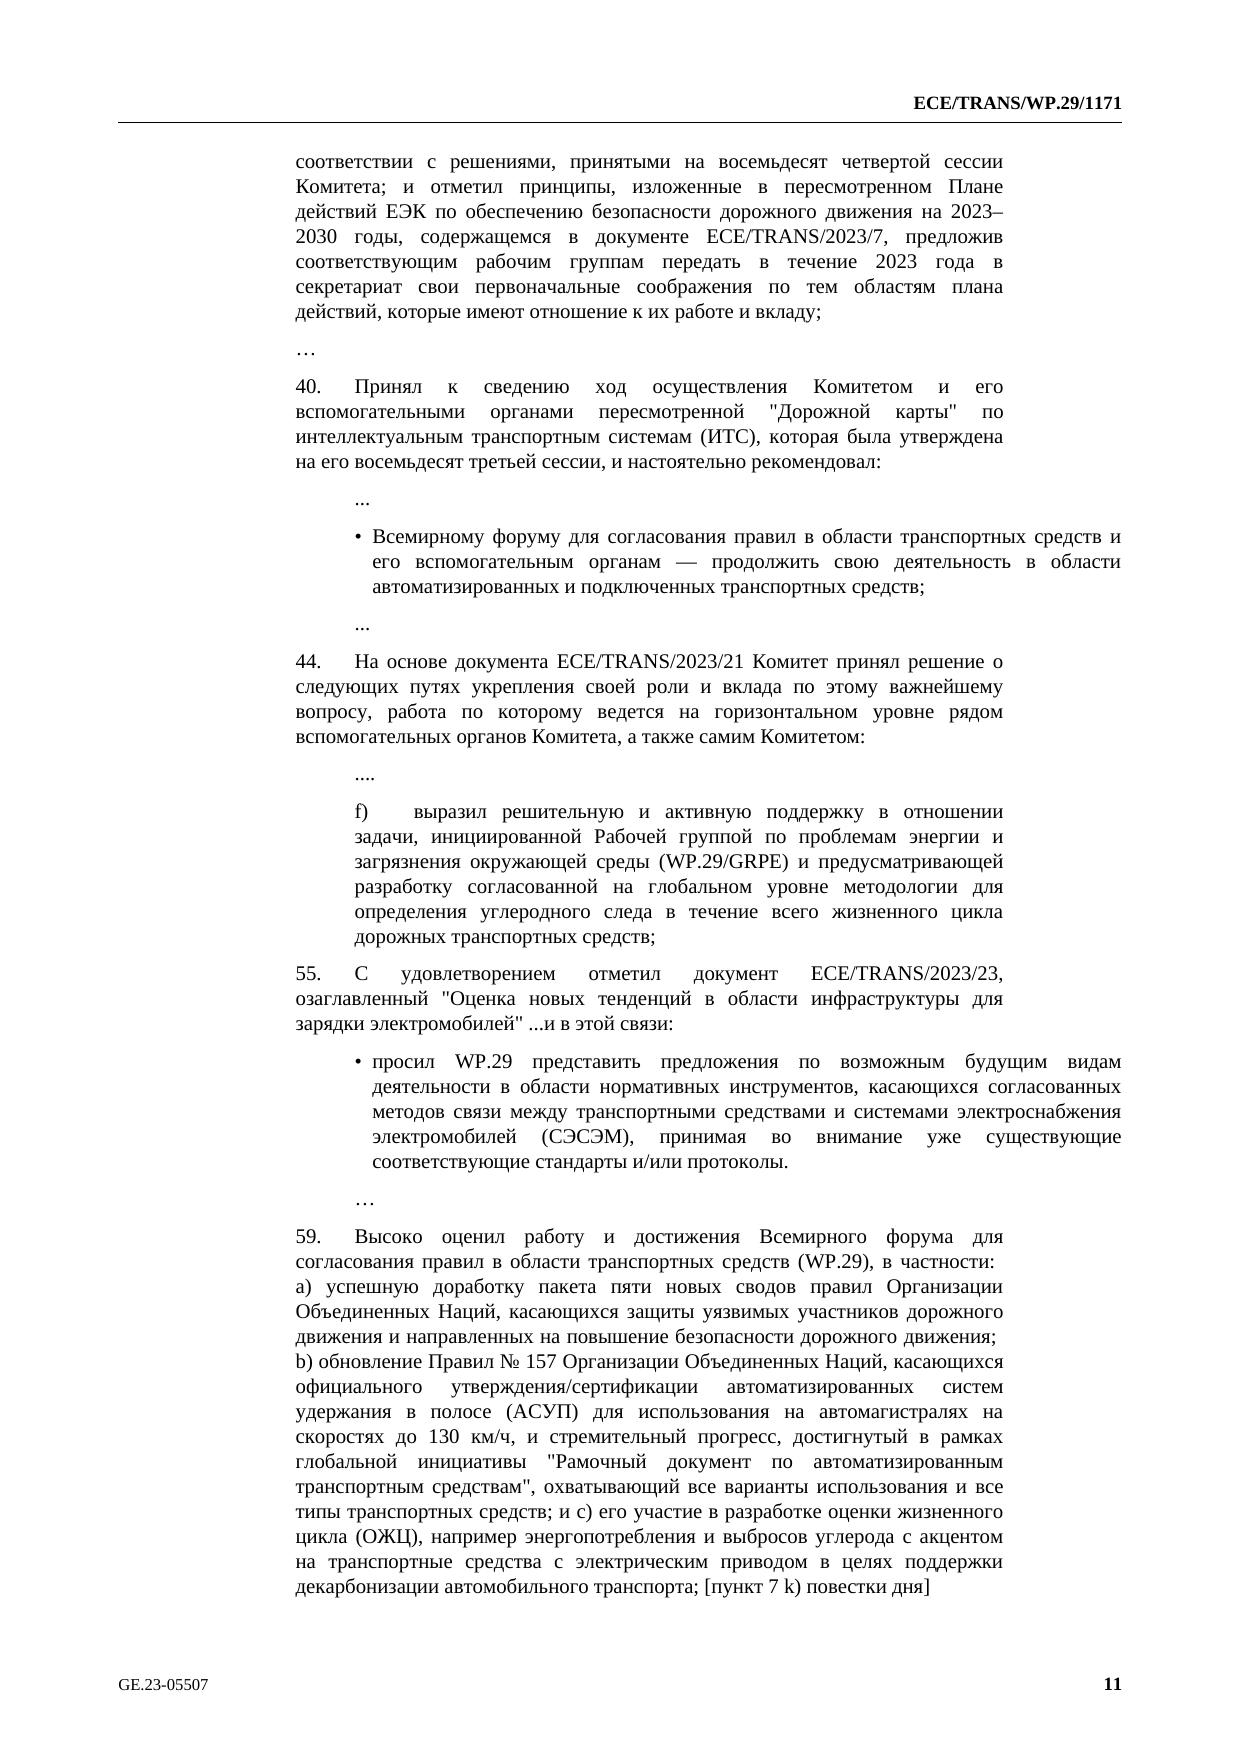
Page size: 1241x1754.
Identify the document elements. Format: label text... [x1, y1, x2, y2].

text 55. С удовлетворением отметил документ ECE/TRANS/2023/23, озаглавленный "Оценка новых тенденций в области инфраструктуры для зарядки электромобилей" ...и в этой связи: [295, 960, 1004, 1035]
text Всемирному форуму для согласования правил в области транспортных средств и его вспомогательным органам — продолжить свою деятельность в области автоматизированных и подключенных транспортных средств; [354, 523, 1122, 598]
text … [354, 1185, 1004, 1210]
text просил WP.29 представить предложения по возможным будущим видам деятельности в области нормативных инструментов, касающихся согласованных методов связи между транспортными средствами и системами электроснабжения электромобилей (СЭСЭМ), принимая во внимание уже существующие соответствующие стандарты и/или протоколы. [354, 1048, 1122, 1173]
text 59. Высоко оценил работу и достижения Всемирного форума для согласования правил в области транспортных средств (WP.29), в частности: а) успешную доработку пакета пяти новых сводов правил Организации Объединенных Наций, касающихся защиты уязвимых участников дорожного движения и направленных на повышение безопасности дорожного движения; b) обновление Правил № 157 Организации Объединенных Наций, касающихся официального утверждения/сертификации автоматизированных систем удержания в полосе (АСУП) для использования на автомагистралях на скоростях до 130 км/ч, и стремительный прогресс, достигнутый в рамках глобальной инициативы "Рамочный документ по автоматизированным транспортным средствам", охватывающий все варианты использования и все типы транспортных средств; и с) его участие в разработке оценки жизненного цикла (ОЖЦ), например энергопотребления и выбросов углерода с акцентом на транспортные средства с электрическим приводом в целях поддержки декарбонизации автомобильного транспорта; [пункт 7 k) повестки дня] [295, 1223, 1004, 1598]
text f) выразил решительную и активную поддержку в отношении задачи, инициированной Рабочей группой по проблемам энергии и загрязнения окружающей среды (WP.29/GRPE) и предусматривающей разработку согласованной на глобальном уровне методологии для определения углеродного следа в течение всего жизненного цикла дорожных транспортных средств; [354, 798, 1004, 948]
text 44. На основе документа ECE/TRANS/2023/21 Комитет принял решение о следующих путях укрепления своей роли и вклада по этому важнейшему вопросу, работа по которому ведется на горизонтальном уровне рядом вспомогательных органов Комитета, а также самим Комитетом: [295, 648, 1004, 748]
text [295, 148, 1004, 323]
text .... [354, 760, 1004, 785]
text … [295, 335, 1004, 360]
text 40. Принял к сведению ход осуществления Комитетом и его вспомогательными органами пересмотренной "Дорожной карты" по интеллектуальным транспортным системам (ИТС), которая была утверждена на его восемьдесят третьей сессии, и настоятельно рекомендовал: [295, 373, 1004, 473]
text ... [354, 485, 1004, 510]
text ... [354, 610, 1004, 635]
